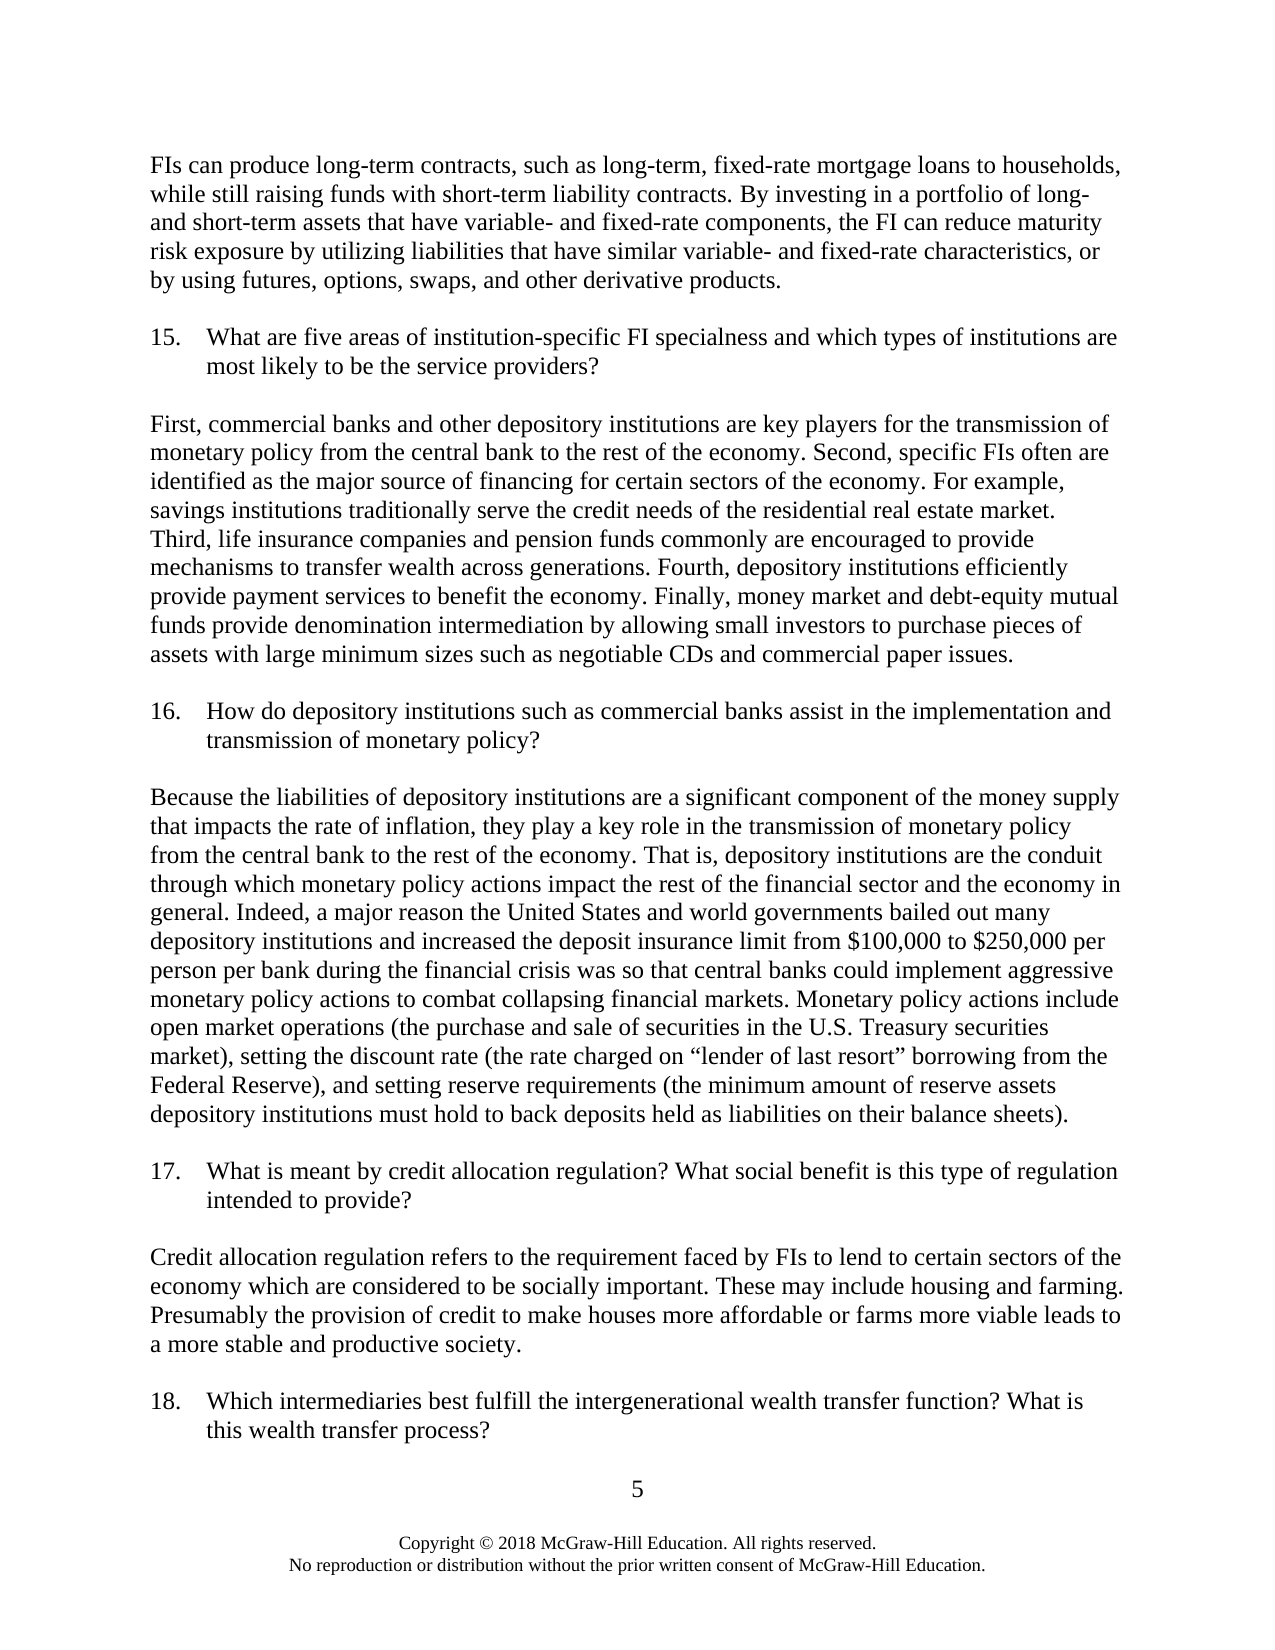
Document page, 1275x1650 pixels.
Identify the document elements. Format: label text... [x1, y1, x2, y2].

text First, commercial banks and other depository institutions are key players for the transmission of monetary policy from the central bank to the rest of the economy. Second, specific FIs often are identified as the major source of financing for certain sectors of the economy. For example, savings institutions traditionally serve the credit needs of the residential real estate market. Third, life insurance companies and pension funds commonly are encouraged to provide mechanisms to transfer wealth across generations. Fourth, depository institutions efficiently provide payment services to benefit the economy. Finally, money market and debt-equity mutual funds provide denomination intermediation by allowing small investors to purchase pieces of assets with large minimum sizes such as negotiable CDs and commercial paper issues. [150, 409, 1125, 667]
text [150, 150, 1125, 294]
text Credit allocation regulation refers to the requirement faced by FIs to lend to certain sectors of the economy which are considered to be socially important. These may include housing and farming. Presumably the provision of credit to make houses more affordable or farms more viable leads to a more stable and productive society. [150, 1242, 1125, 1357]
text Because the liabilities of depository institutions are a significant component of the money supply that impacts the rate of inflation, they play a key role in the transmission of monetary policy from the central bank to the rest of the economy. That is, depository institutions are the conduit through which monetary policy actions impact the rest of the financial sector and the economy in general. Indeed, a major reason the United States and world governments bailed out many depository institutions and increased the deposit insurance limit from $100,000 to $250,000 per person per bank during the financial crisis was so that central banks could implement aggressive monetary policy actions to combat collapsing financial markets. Monetary policy actions include open market operations (the purchase and sale of securities in the U.S. Treasury securities market), setting the discount rate (the rate charged on “lender of last resort” borrowing from the Federal Reserve), and setting reserve requirements (the minimum amount of reserve assets depository institutions must hold to back deposits held as liabilities on their balance sheets). [150, 782, 1125, 1127]
text 18. Which intermediaries best fulfill the intergenerational wealth transfer function? What is this wealth transfer process? [150, 1386, 1125, 1444]
text 15. What are five areas of institution-specific FI specialness and which types of institutions are most likely to be the service providers? [150, 322, 1125, 380]
text 17. What is meant by credit allocation regulation? What social benefit is this type of regulation intended to provide? [150, 1156, 1125, 1214]
text 16. How do depository institutions such as commercial banks assist in the implementation and transmission of monetary policy? [150, 696, 1125, 754]
